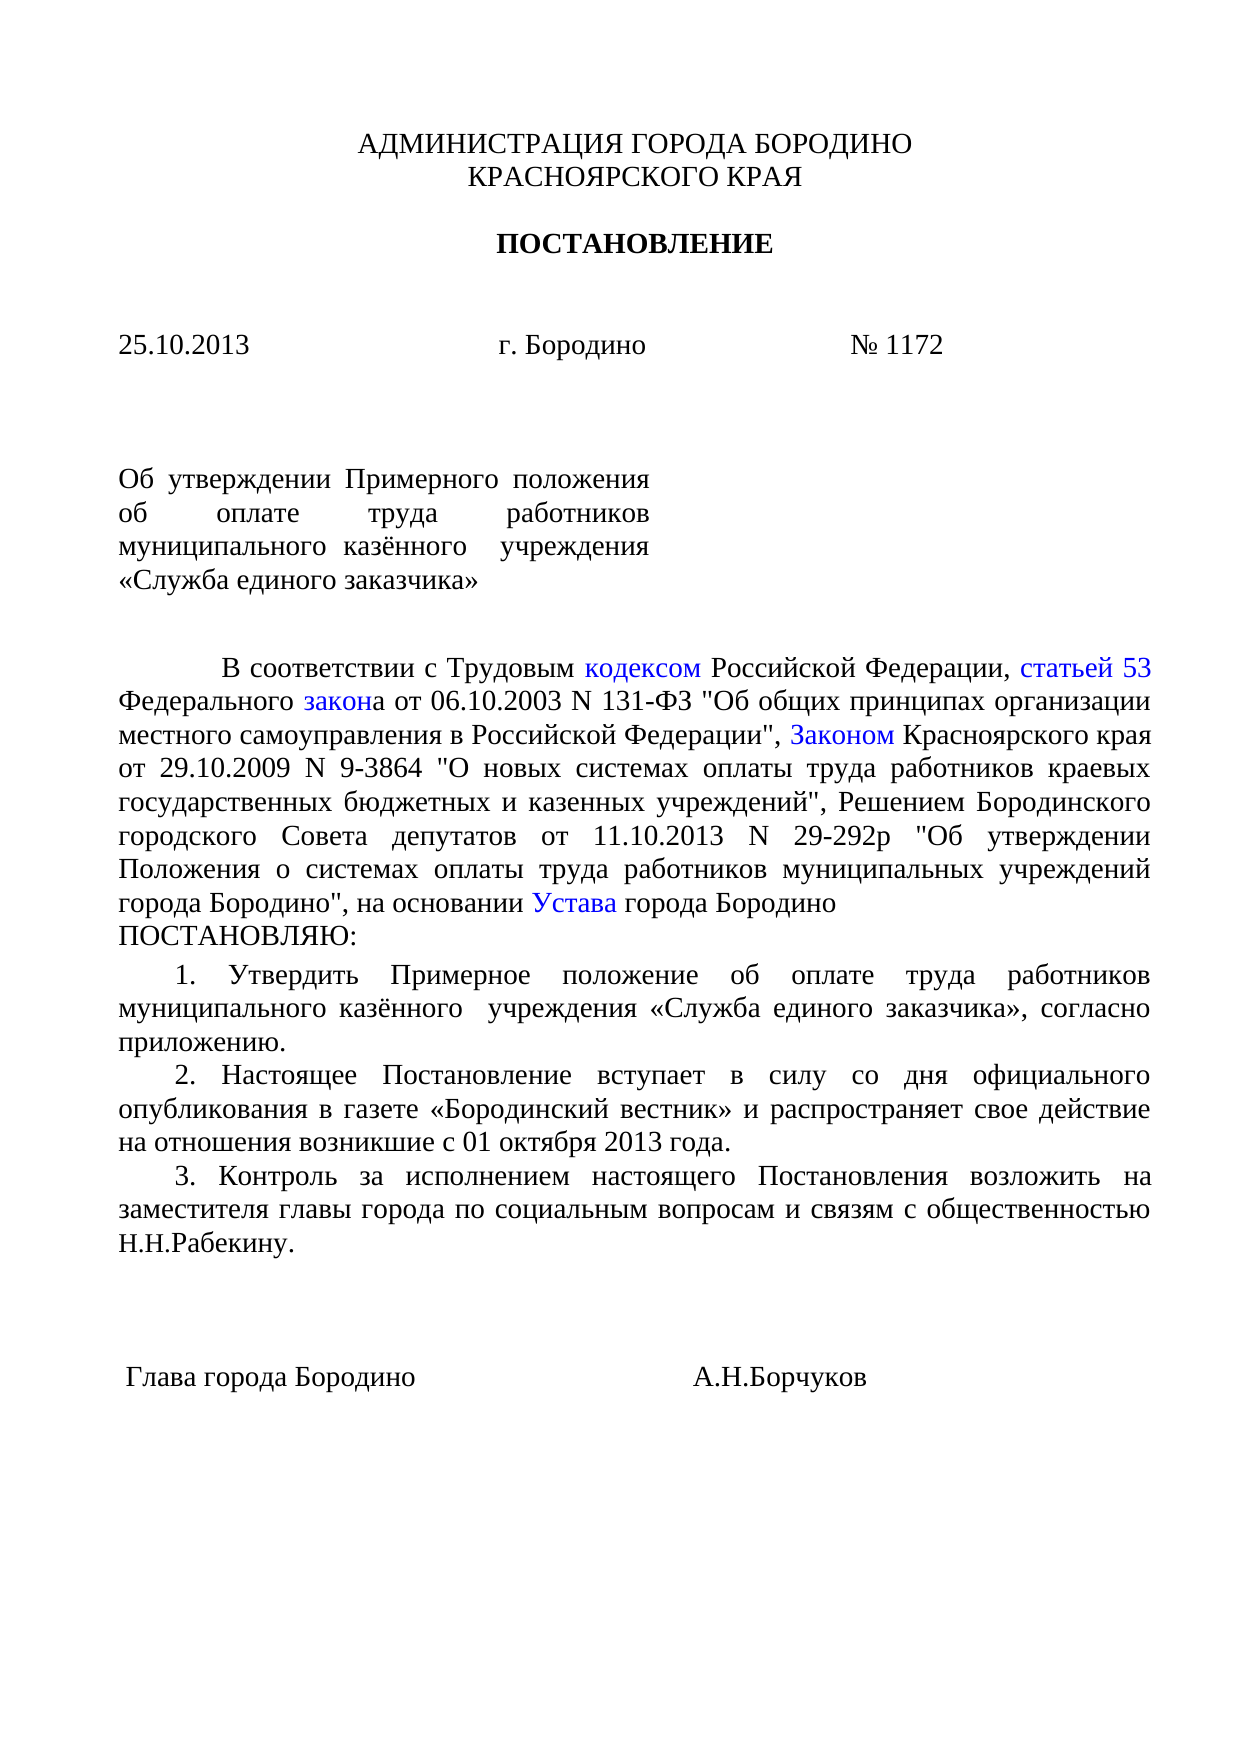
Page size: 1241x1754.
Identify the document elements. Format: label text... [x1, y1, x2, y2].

title ПОСТАНОВЛЕНИЕ [118, 227, 1152, 260]
title 25.10.2013 г. Бородино № 1172 [118, 327, 1152, 361]
text Об утверждении Примерного положения об оплате труда работников муниципального казённого учреждения «Служба единого заказчика» [118, 461, 650, 596]
text 3. Контроль за исполнением настоящего Постановления возложить на заместителя главы города по социальным вопросам и связям с общественностью Н.Н.Рабекину. [118, 1158, 1152, 1259]
text 2. Настоящее Постановление вступает в силу со дня официального опубликования в газете «Бородинский вестник» и распространяет свое действие на отношения возникшие с 01 октября 2013 года. [118, 1057, 1152, 1158]
title КРАСНОЯРСКОГО КРАЯ [118, 159, 1152, 193]
text Глава города Бородино А.Н.Борчуков [118, 1359, 1152, 1393]
text В соответствии с Трудовым кодексом Российской Федерации, статьей 53 Федерального закона от 06.10.2003 N 131-ФЗ "Об общих принципах организации местного самоуправления в Российской Федерации", Законом Красноярского края от 29.10.2009 N 9-3864 "О новых системах оплаты труда работников краевых государственных бюджетных и казенных учреждений", Решением Бородинского городского Совета депутатов от 11.10.2013 N 29-292р "Об утверждении Положения о системах оплаты труда работников муниципальных учреждений города Бородино", на основании Устава города Бородино [118, 650, 1152, 918]
title АДМИНИСТРАЦИЯ ГОРОДА БОРОДИНО [118, 126, 1152, 159]
text ПОСТАНОВЛЯЮ: [118, 918, 1152, 952]
text 1. Утвердить Примерное положение об оплате труда работников муниципального казённого учреждения «Служба единого заказчика», согласно приложению. [118, 957, 1152, 1057]
